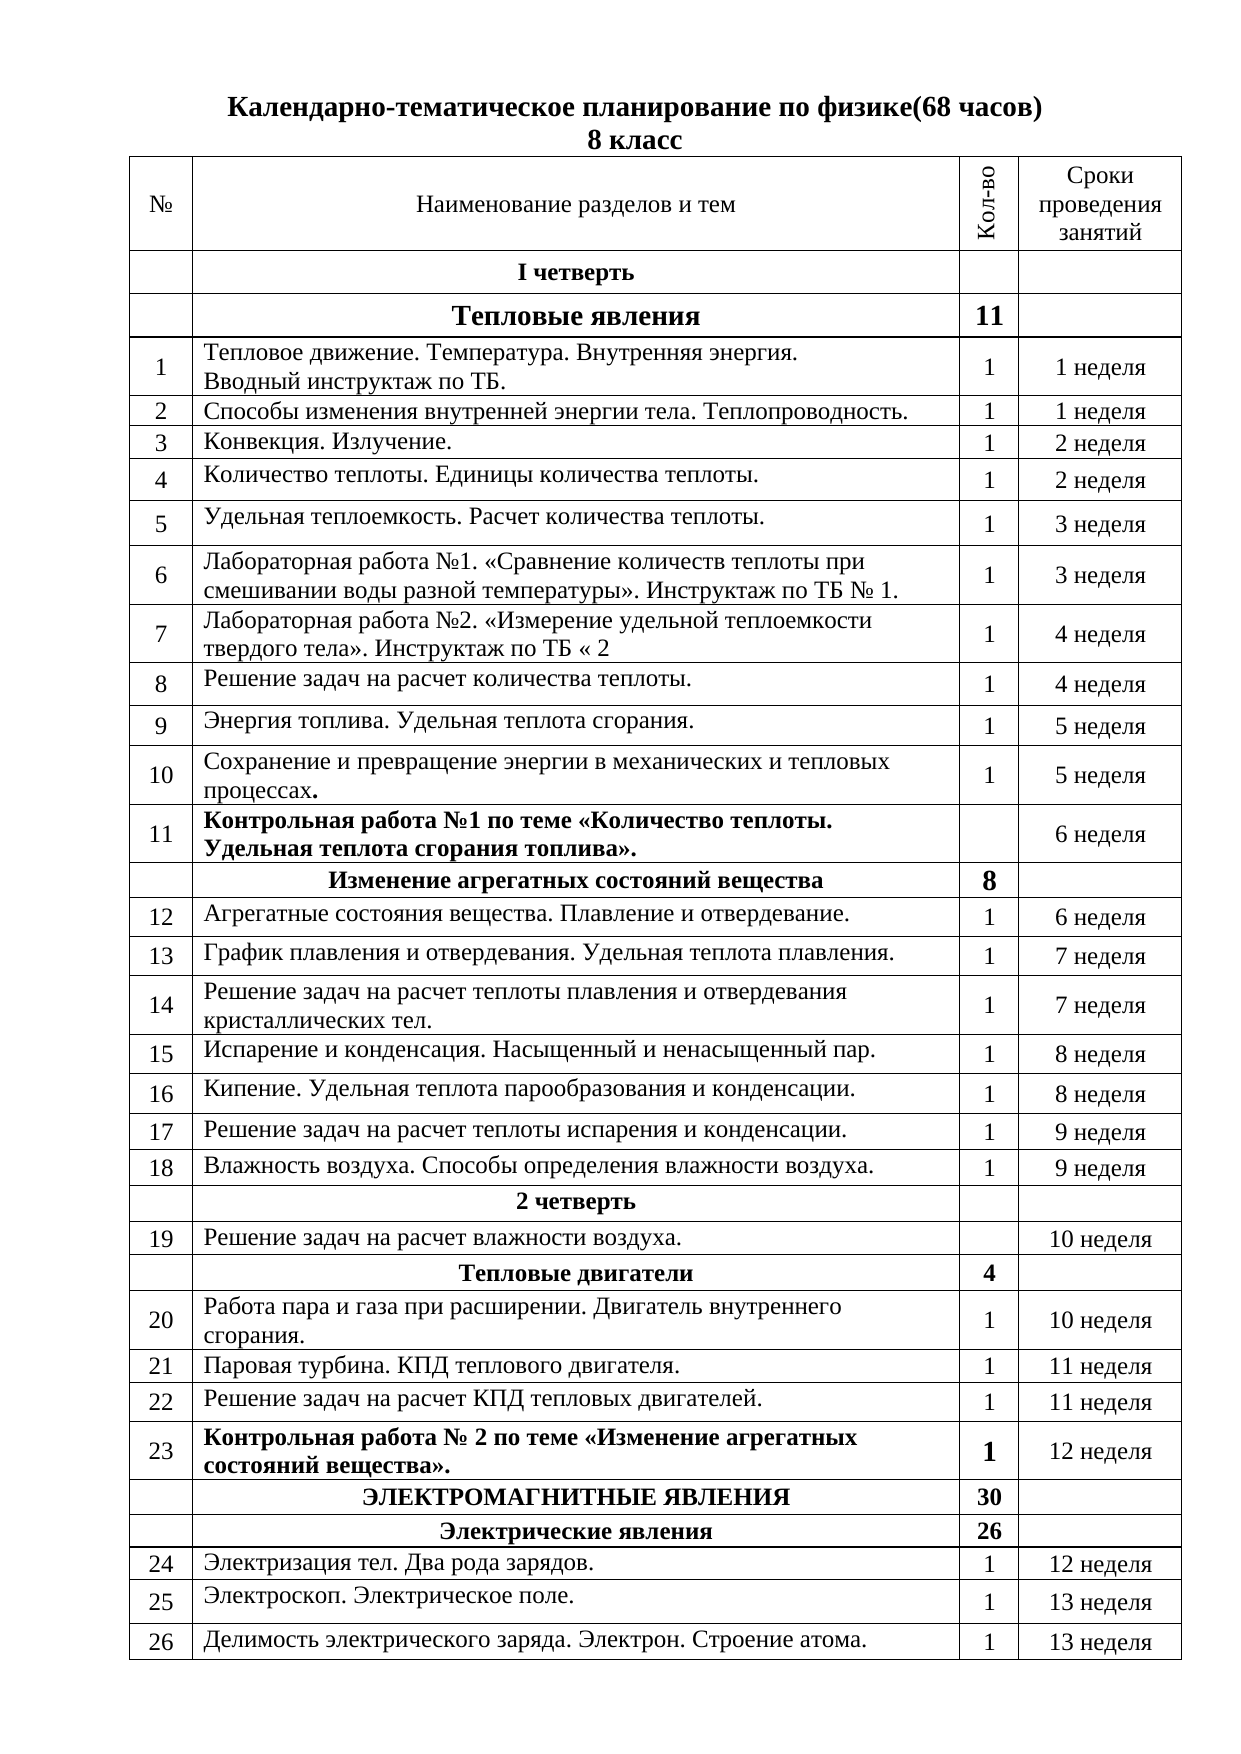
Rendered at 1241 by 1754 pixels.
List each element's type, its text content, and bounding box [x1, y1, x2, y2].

table_cell 1 [960, 459, 1018, 500]
table_cell 2 неделя [1019, 426, 1181, 458]
table_cell 15 [130, 1035, 192, 1072]
table_cell 11 неделя [1019, 1383, 1181, 1421]
table_cell Конвекция. Излучение. [193, 426, 959, 458]
text 8 класс [118, 122, 1152, 156]
table_cell [1019, 1255, 1181, 1290]
table_cell 1 [960, 898, 1018, 936]
table_cell Агрегатные состояния вещества. Плавление и отвердевание. [193, 898, 959, 936]
table_cell 4 [130, 459, 192, 500]
table_cell 1 [960, 1150, 1018, 1185]
table_cell Испарение и конденсация. Насыщенный и ненасыщенный пар. [193, 1035, 959, 1072]
table_cell 13 неделя [1019, 1624, 1181, 1659]
table_cell 1 [960, 976, 1018, 1033]
table_cell 5 [130, 501, 192, 545]
table_cell 1 [960, 1035, 1018, 1072]
table_cell 10 [130, 746, 192, 804]
table_cell Паровая турбина. КПД теплового двигателя. [193, 1350, 959, 1382]
table_cell [960, 251, 1018, 293]
table_cell 1 [960, 663, 1018, 704]
table_cell [130, 1255, 192, 1290]
table_cell Энергия топлива. Удельная теплота сгорания. [193, 706, 959, 745]
table_cell 19 [130, 1222, 192, 1254]
table_cell [130, 294, 192, 336]
table_cell 1 [960, 605, 1018, 662]
table_cell 1 [960, 937, 1018, 975]
table_cell Электроскоп. Электрическое поле. [193, 1580, 959, 1623]
table_cell 8 неделя [1019, 1035, 1181, 1072]
table_cell [130, 863, 192, 897]
table_cell Делимость электрического заряда. Электрон. Строение атома. [193, 1624, 959, 1659]
table_cell График плавления и отвердевания. Удельная теплота плавления. [193, 937, 959, 975]
table_cell Тепловые явления [193, 294, 959, 336]
table_cell 4 неделя [1019, 605, 1181, 662]
table_cell 9 неделя [1019, 1150, 1181, 1185]
table_cell 26 [130, 1624, 192, 1659]
table_cell 8 [130, 663, 192, 704]
table_cell 6 неделя [1019, 805, 1181, 862]
table_cell [130, 251, 192, 293]
table_cell Решение задач на расчет теплоты испарения и конденсации. [193, 1114, 959, 1149]
table_cell 3 неделя [1019, 546, 1181, 604]
table_cell [960, 805, 1018, 862]
table_cell 7 [130, 605, 192, 662]
table_cell 13 неделя [1019, 1580, 1181, 1623]
table_cell 25 [130, 1580, 192, 1623]
table_cell 18 [130, 1150, 192, 1185]
table_cell 10 неделя [1019, 1222, 1181, 1254]
table_cell 13 [130, 937, 192, 975]
table_cell 1 [130, 338, 192, 395]
table_cell 1 [960, 1548, 1018, 1579]
table_cell 2 [130, 396, 192, 425]
table_cell 10 неделя [1019, 1291, 1181, 1349]
table_cell 1 [960, 501, 1018, 545]
table_cell 12 [130, 898, 192, 936]
table_cell 2 неделя [1019, 459, 1181, 500]
table_cell 6 [130, 546, 192, 604]
table_header Сроки проведения занятий [1019, 157, 1181, 249]
table_cell Контрольная работа №1 по теме «Количество теплоты. Удельная теплота сгорания топлива». [193, 805, 959, 862]
table_cell 2 четверть [193, 1186, 959, 1221]
table_cell Изменение агрегатных состояний вещества [193, 863, 959, 897]
table_cell 24 [130, 1548, 192, 1579]
table_cell 1 неделя [1019, 396, 1181, 425]
table_cell 1 [960, 1580, 1018, 1623]
table_cell 30 [960, 1480, 1018, 1513]
table_cell 26 [960, 1515, 1018, 1546]
table_cell 1 [960, 706, 1018, 745]
table_cell 1 [960, 1291, 1018, 1349]
table_cell 9 неделя [1019, 1114, 1181, 1149]
table_cell [130, 1515, 192, 1546]
table_cell 21 [130, 1350, 192, 1382]
text Календарно-тематическое планирование по физике(68 часов) [118, 89, 1152, 122]
table_cell 1 [960, 396, 1018, 425]
table_cell [130, 1480, 192, 1513]
table_cell Работа пара и газа при расширении. Двигатель внутреннего сгорания. [193, 1291, 959, 1349]
table_cell 12 неделя [1019, 1548, 1181, 1579]
table_cell ЭЛЕКТРОМАГНИТНЫЕ ЯВЛЕНИЯ [193, 1480, 959, 1513]
table_cell [960, 1222, 1018, 1254]
table_cell 1 [960, 1114, 1018, 1149]
table_cell Лабораторная работа №1. «Сравнение количеств теплоты при смешивании воды разной температуры». Инструктаж по ТБ № 1. [193, 546, 959, 604]
table_cell Кипение. Удельная теплота парообразования и конденсации. [193, 1074, 959, 1113]
table_cell Влажность воздуха. Способы определения влажности воздуха. [193, 1150, 959, 1185]
table_cell Количество теплоты. Единицы количества теплоты. [193, 459, 959, 500]
table_cell Удельная теплоемкость. Расчет количества теплоты. [193, 501, 959, 545]
table_cell 11 [130, 805, 192, 862]
table_cell 7 неделя [1019, 976, 1181, 1033]
table_cell Тепловое движение. Температура. Внутренняя энергия. Вводный инструктаж по ТБ. [193, 338, 959, 395]
table_cell 1 неделя [1019, 338, 1181, 395]
table_cell 1 [960, 1350, 1018, 1382]
table_cell 17 [130, 1114, 192, 1149]
table_cell 14 [130, 976, 192, 1033]
table_cell [1019, 251, 1181, 293]
table_cell 1 [960, 1383, 1018, 1421]
table_cell 5 неделя [1019, 746, 1181, 804]
table_cell 8 [960, 863, 1018, 897]
table_cell 12 неделя [1019, 1422, 1181, 1479]
table_cell Решение задач на расчет теплоты плавления и отвердевания кристаллических тел. [193, 976, 959, 1033]
table_header № [130, 157, 192, 249]
table_cell 1 [960, 338, 1018, 395]
table_cell [1019, 1480, 1181, 1513]
table_cell Сохранение и превращение энергии в механических и тепловых процессах. [193, 746, 959, 804]
table_cell I четверть [193, 251, 959, 293]
table_cell 9 [130, 706, 192, 745]
table_cell 23 [130, 1422, 192, 1479]
table_cell [1019, 1186, 1181, 1221]
table_cell Электрические явления [193, 1515, 959, 1546]
table_cell Решение задач на расчет количества теплоты. [193, 663, 959, 704]
table_cell 1 [960, 1422, 1018, 1479]
table_cell 22 [130, 1383, 192, 1421]
table_cell [1019, 1515, 1181, 1546]
table_cell 20 [130, 1291, 192, 1349]
table_cell Контрольная работа № 2 по теме «Изменение агрегатных состояний вещества». [193, 1422, 959, 1479]
table_cell 5 неделя [1019, 706, 1181, 745]
table_header Кол-во часов [960, 157, 1018, 249]
table_cell 6 неделя [1019, 898, 1181, 936]
table_cell 1 [960, 1624, 1018, 1659]
table_cell Способы изменения внутренней энергии тела. Теплопроводность. [193, 396, 959, 425]
table_cell 11 неделя [1019, 1350, 1181, 1382]
table_cell 1 [960, 1074, 1018, 1113]
table_cell Решение задач на расчет влажности воздуха. [193, 1222, 959, 1254]
table_cell 3 [130, 426, 192, 458]
table_cell 1 [960, 426, 1018, 458]
table_cell Лабораторная работа №2. «Измерение удельной теплоемкости твердого тела». Инструктаж по ТБ « 2 [193, 605, 959, 662]
table_cell 16 [130, 1074, 192, 1113]
table_cell 1 [960, 546, 1018, 604]
table_cell 11 [960, 294, 1018, 336]
table_cell Тепловые двигатели [193, 1255, 959, 1290]
table_cell 3 неделя [1019, 501, 1181, 545]
table_cell [130, 1186, 192, 1221]
table_cell 4 неделя [1019, 663, 1181, 704]
table_cell Решение задач на расчет КПД тепловых двигателей. [193, 1383, 959, 1421]
table_cell 7 неделя [1019, 937, 1181, 975]
table_cell 8 неделя [1019, 1074, 1181, 1113]
table_cell Электризация тел. Два рода зарядов. [193, 1548, 959, 1579]
table_cell [960, 1186, 1018, 1221]
table_header Наименование разделов и тем [193, 157, 959, 249]
table_cell 1 [960, 746, 1018, 804]
table_cell 4 [960, 1255, 1018, 1290]
table_cell [1019, 863, 1181, 897]
table_cell [1019, 294, 1181, 336]
